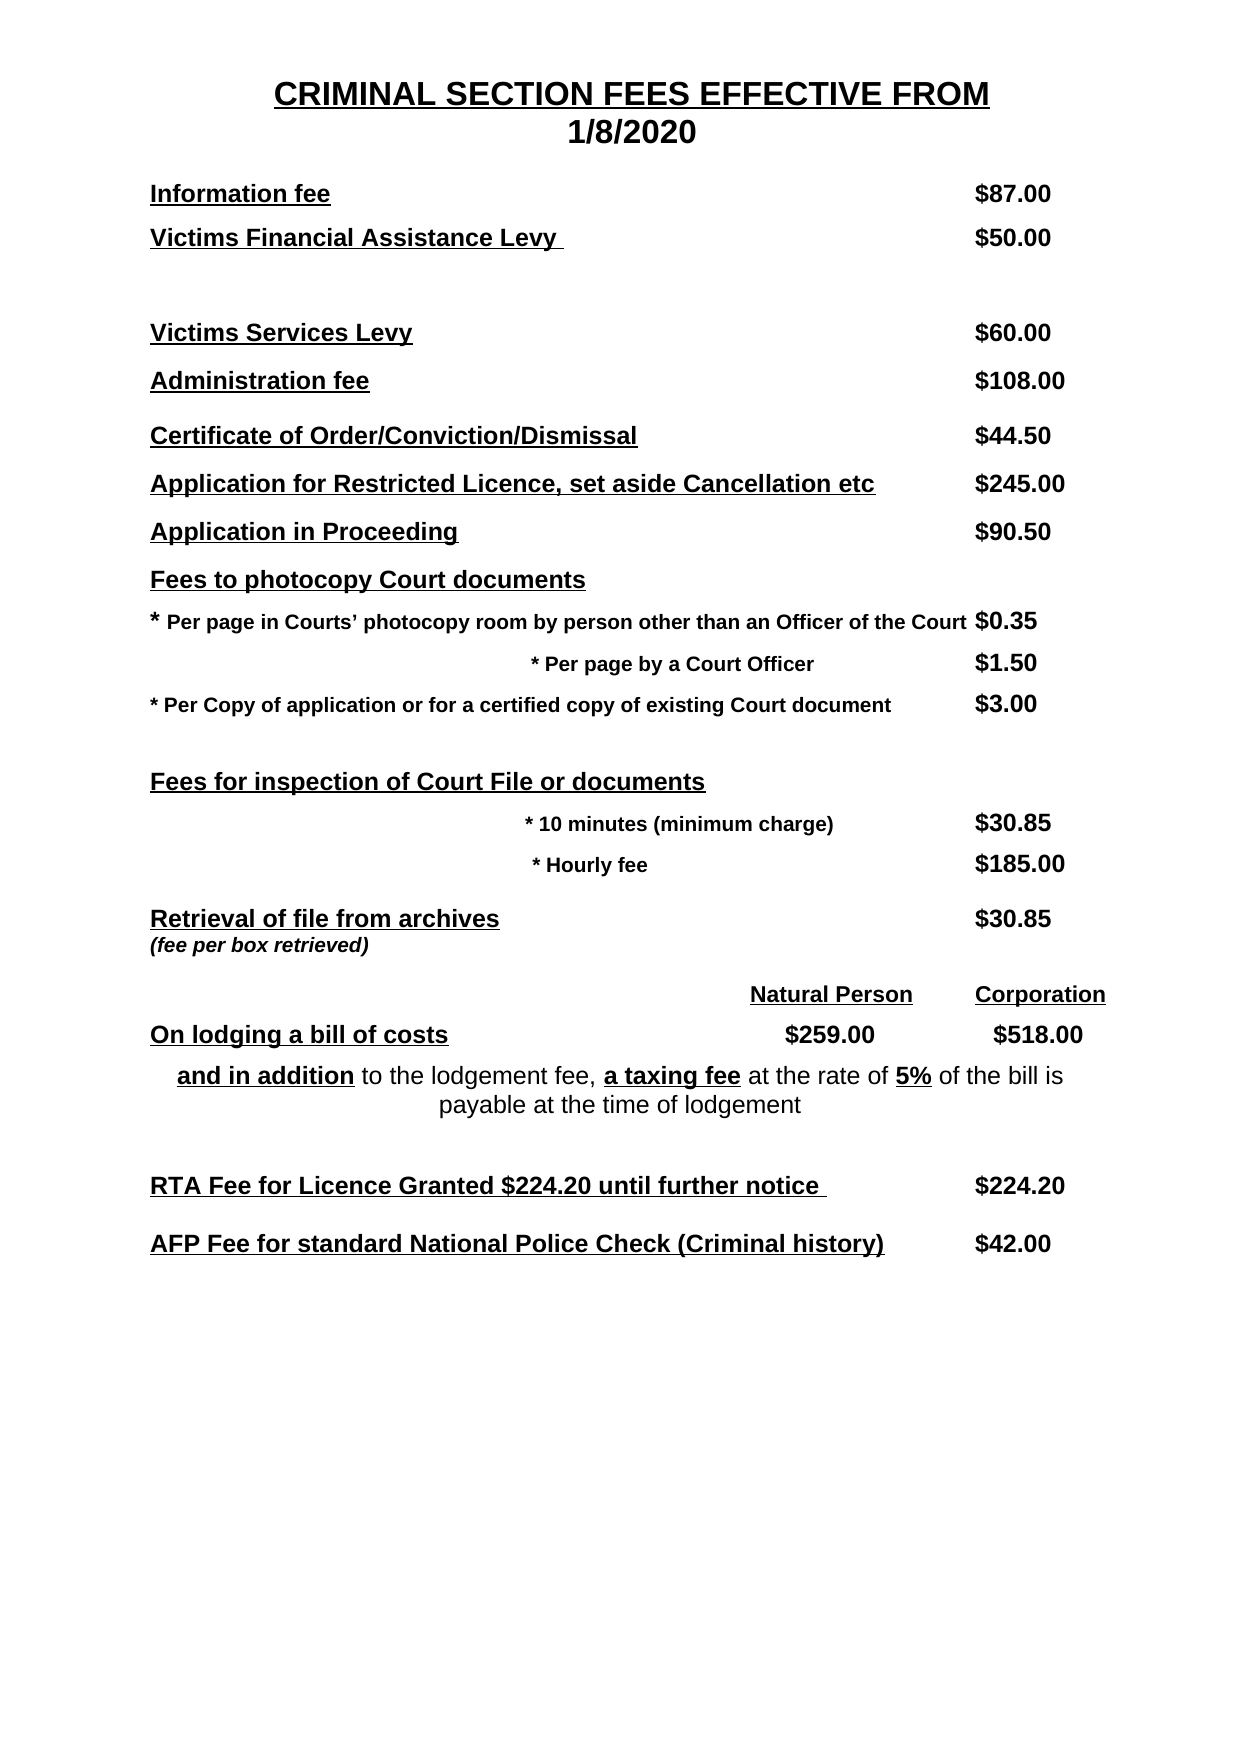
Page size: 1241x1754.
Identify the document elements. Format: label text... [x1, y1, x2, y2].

text Natural Person Corporation [150, 981, 1186, 1007]
text * Per Copy of application or for a certified copy of existing Court document $3.00 [150, 689, 1090, 718]
text RTA Fee for Licence Granted $224.20 until further notice $224.20 [150, 1171, 1090, 1200]
text Administration fee $108.00 [150, 366, 1090, 395]
text Retrieval of file from archives $30.85 [150, 904, 1090, 933]
text Application in Proceeding $90.50 [150, 517, 1090, 546]
text Information fee $87.00 [150, 179, 1090, 208]
text AFP Fee for standard National Police Check (Criminal history) $42.00 [150, 1229, 1090, 1257]
text Victims Financial Assistance Levy $50.00 [150, 222, 1090, 251]
text Fees to photocopy Court documents [150, 565, 1090, 594]
text (fee per box retrieved) [150, 933, 1090, 957]
text Victims Services Levy $60.00 [150, 318, 1090, 347]
text and in addition to the lodgement fee, a taxing fee at the rate of 5% of the bill is payable at the time of lodgement [150, 1061, 1090, 1118]
text On lodging a bill of costs $259.00 $518.00 [150, 1020, 1090, 1048]
text * Hourly fee $185.00 [150, 849, 1090, 878]
text * 10 minutes (minimum charge) $30.85 [450, 808, 1090, 837]
text Application for Restricted Licence, set aside Cancellation etc $245.00 [150, 469, 1090, 498]
text Fees for inspection of Court File or documents [150, 767, 1090, 795]
text Certificate of Order/Conviction/Dismissal $44.50 [150, 421, 1090, 450]
text * Per page by a Court Officer $1.50 [450, 648, 1090, 676]
text * Per page in Courts’ photocopy room by person other than an Officer of the Court $0.35 [150, 606, 1090, 635]
